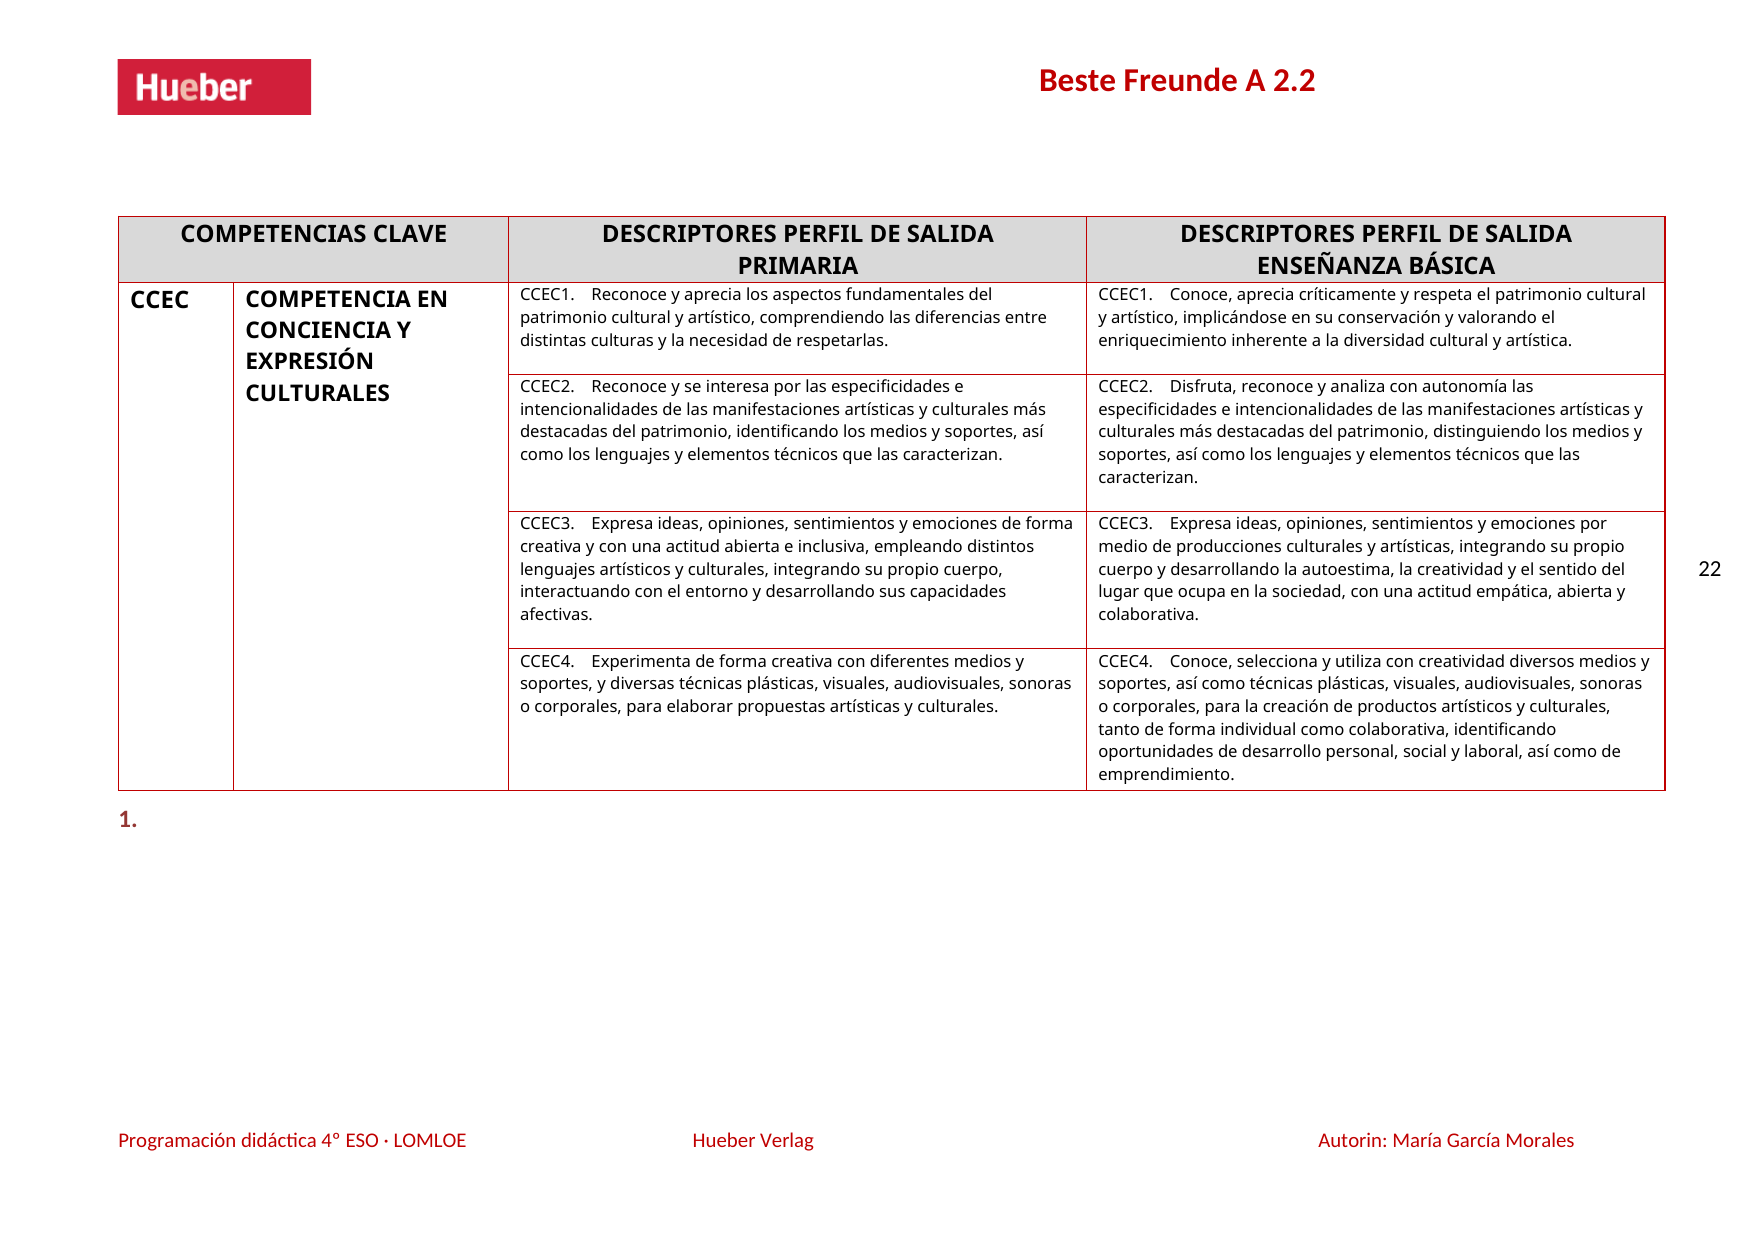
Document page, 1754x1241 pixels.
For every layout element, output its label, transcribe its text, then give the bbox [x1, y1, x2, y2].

picture [117, 59, 312, 115]
table_cell CCEC1. Reconoce y aprecia los aspectos fundamentales del patrimonio cultural y artístico, comprendiendo las diferencias entre distintas culturas y la necesidad de respetarlas. [509, 283, 1086, 374]
table_cell CCEC1. Conoce, aprecia críticamente y respeta el patrimonio cultural y artístico, implicándose en su conservación y valorando el enriquecimiento inherente a la diversidad cultural y artística. [1087, 283, 1664, 374]
table_cell CCEC4. Conoce, selecciona y utiliza con creatividad diversos medios y soportes, así como técnicas plásticas, visuales, audiovisuales, sonoras o corporales, para la creación de productos artísticos y culturales, tanto de forma individual como colaborativa, identificando oportunidades de desarrollo personal, social y laboral, así como de emprendimiento. [1087, 649, 1664, 789]
table_cell CCEC3. Expresa ideas, opiniones, sentimientos y emociones por medio de producciones culturales y artísticas, integrando su propio cuerpo y desarrollando la autoestima, la creatividad y el sentido del lugar que ocupa en la sociedad, con una actitud empática, abierta y colaborativa. [1087, 512, 1664, 648]
table_cell CCEC3. Expresa ideas, opiniones, sentimientos y emociones de forma creativa y con una actitud abierta e inclusiva, empleando distintos lenguajes artísticos y culturales, integrando su propio cuerpo, interactuando con el entorno y desarrollando sus capacidades afectivas. [509, 512, 1086, 648]
table_cell CCEC4. Experimenta de forma creativa con diferentes medios y soportes, y diversas técnicas plásticas, visuales, audiovisuales, sonoras o corporales, para elaborar propuestas artísticas y culturales. [509, 649, 1086, 789]
table_header DESCRIPTORES PERFIL DE SALIDA ENSEÑANZA BÁSICA [1087, 217, 1664, 282]
table_cell CCEC2. Reconoce y se interesa por las especificidades e intencionalidades de las manifestaciones artísticas y culturales más destacadas del patrimonio, identificando los medios y soportes, así como los lenguajes y elementos técnicos que las caracterizan. [509, 375, 1086, 511]
table_header DESCRIPTORES PERFIL DE SALIDA PRIMARIA [509, 217, 1086, 282]
table_cell CCEC [119, 283, 233, 789]
table_cell COMPETENCIA EN CONCIENCIA Y EXPRESIÓN CULTURALES [234, 283, 508, 789]
table_cell CCEC2. Disfruta, reconoce y analiza con autonomía las especificidades e intencionalidades de las manifestaciones artísticas y culturales más destacadas del patrimonio, distinguiendo los medios y soportes, así como los lenguajes y elementos técnicos que las caracterizan. [1087, 375, 1664, 511]
table_header COMPETENCIAS CLAVE [119, 217, 508, 282]
